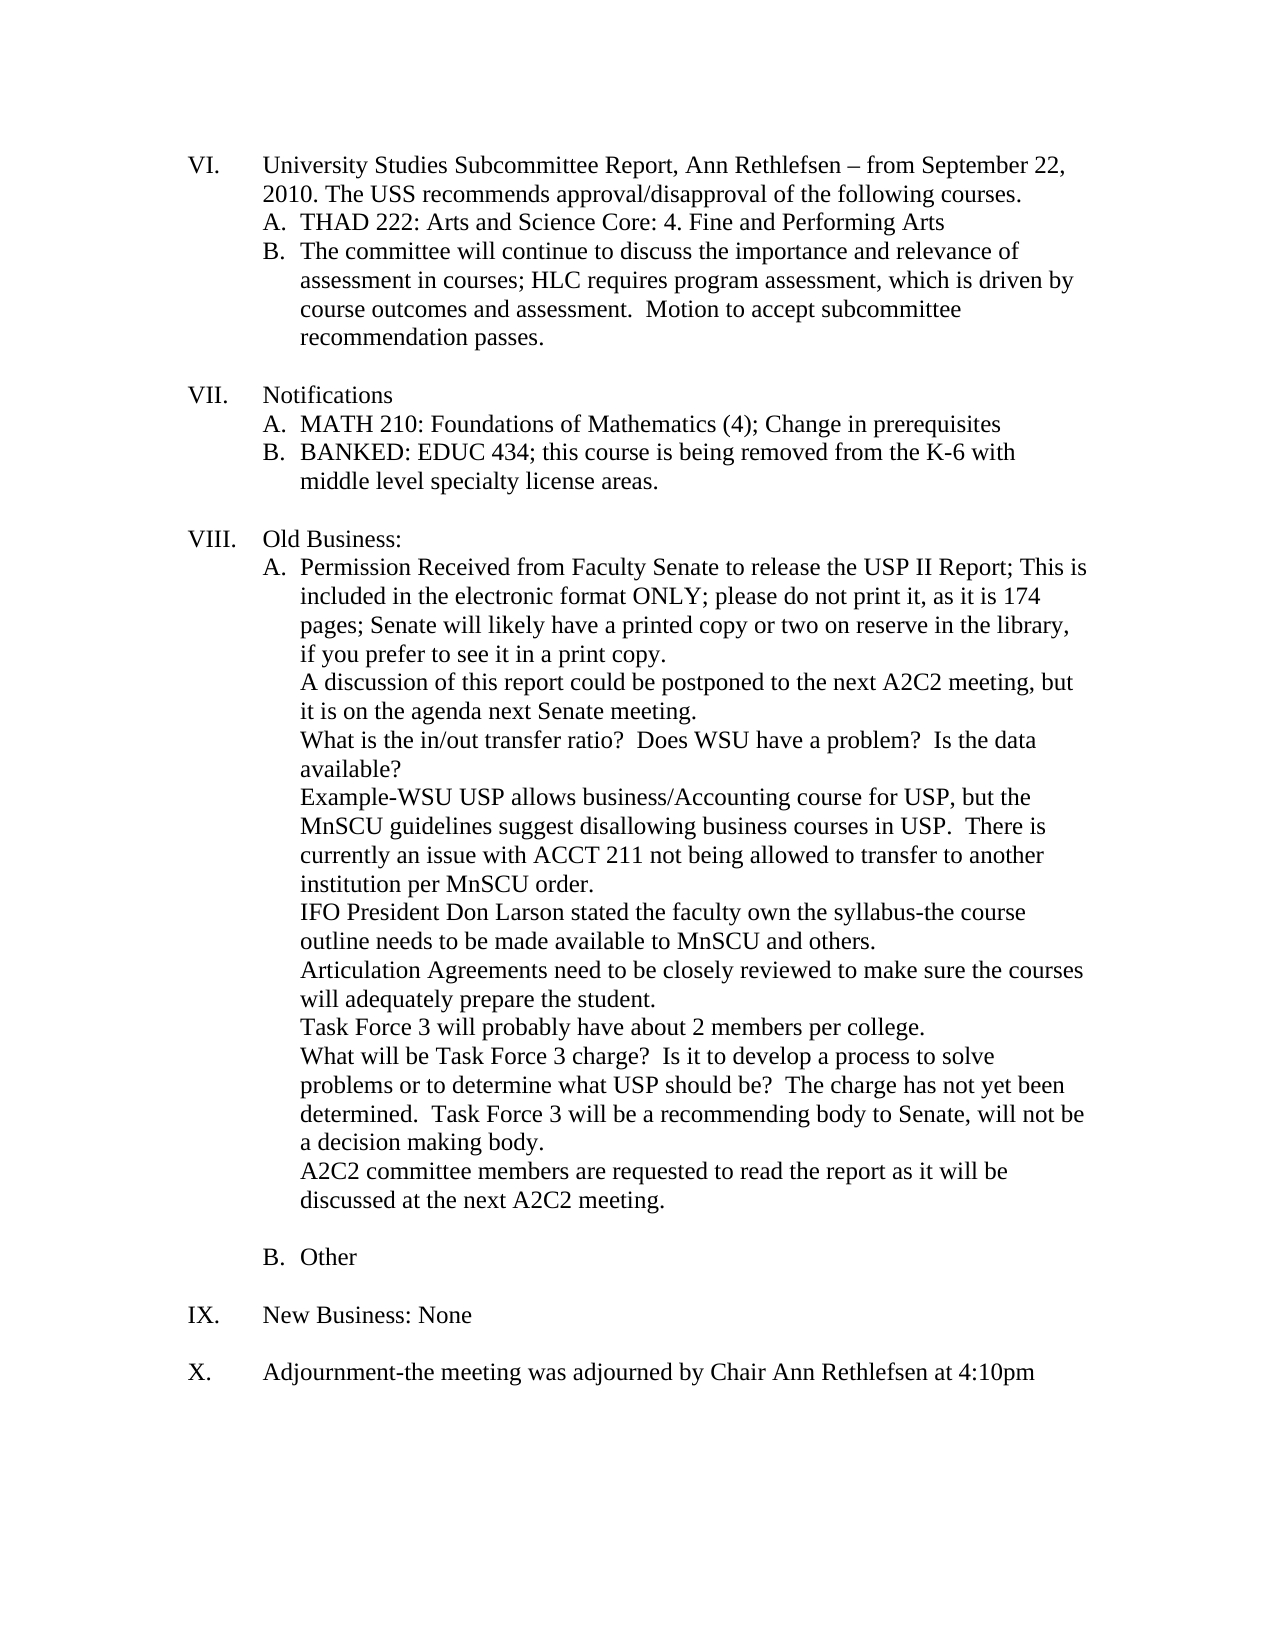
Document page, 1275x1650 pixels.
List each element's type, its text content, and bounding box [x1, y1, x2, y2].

list MATH 210: Foundations of Mathematics (4); Change in prerequisites [262, 409, 1087, 437]
list New Business: None [187, 1300, 1087, 1329]
list University Studies Subcommittee Report, Ann Rethlefsen – from September 22, 2010. The USS recommends approval/disapproval of the following courses. [187, 150, 1087, 207]
list Adjournment-the meeting was adjourned by Chair Ann Rethlefsen at 4:10pm [187, 1357, 1087, 1386]
list The committee will continue to discuss the importance and relevance of assessment in courses; HLC requires program assessment, which is driven by course outcomes and assessment. Motion to accept subcommittee recommendation passes. [262, 236, 1087, 351]
list THAD 222: Arts and Science Core: 4. Fine and Performing Arts [262, 207, 1087, 236]
list Permission Received from Faculty Senate to release the USP II Report; This is included in the electronic format ONLY; please do not print it, as it is 174 pages; Senate will likely have a printed copy or two on reserve in the library, if you prefer to see it in a print copy. A discussion of this report could be postponed to the next A2C2 meeting, but it is on the agenda next Senate meeting. What is the in/out transfer ratio? Does WSU have a problem? Is the data available? Example-WSU USP allows business/Accounting course for USP, but the MnSCU guidelines suggest disallowing business courses in USP. There is currently an issue with ACCT 211 not being allowed to transfer to another institution per MnSCU order. IFO President Don Larson stated the faculty own the syllabus-the course outline needs to be made available to MnSCU and others. Articulation Agreements need to be closely reviewed to make sure the courses will adequately prepare the student. Task Force 3 will probably have about 2 members per college. What will be Task Force 3 charge? Is it to develop a process to solve problems or to determine what USP should be? The charge has not yet been determined. Task Force 3 will be a recommending body to Senate, will not be a decision making body. A2C2 committee members are requested to read the report as it will be discussed at the next A2C2 meeting. [262, 552, 1087, 1242]
list BANKED: EDUC 434; this course is being removed from the K-6 with middle level specialty license areas. [262, 437, 1087, 495]
list Notifications [187, 380, 1087, 409]
list Old Business: [187, 524, 1087, 552]
list Other [262, 1242, 1087, 1271]
